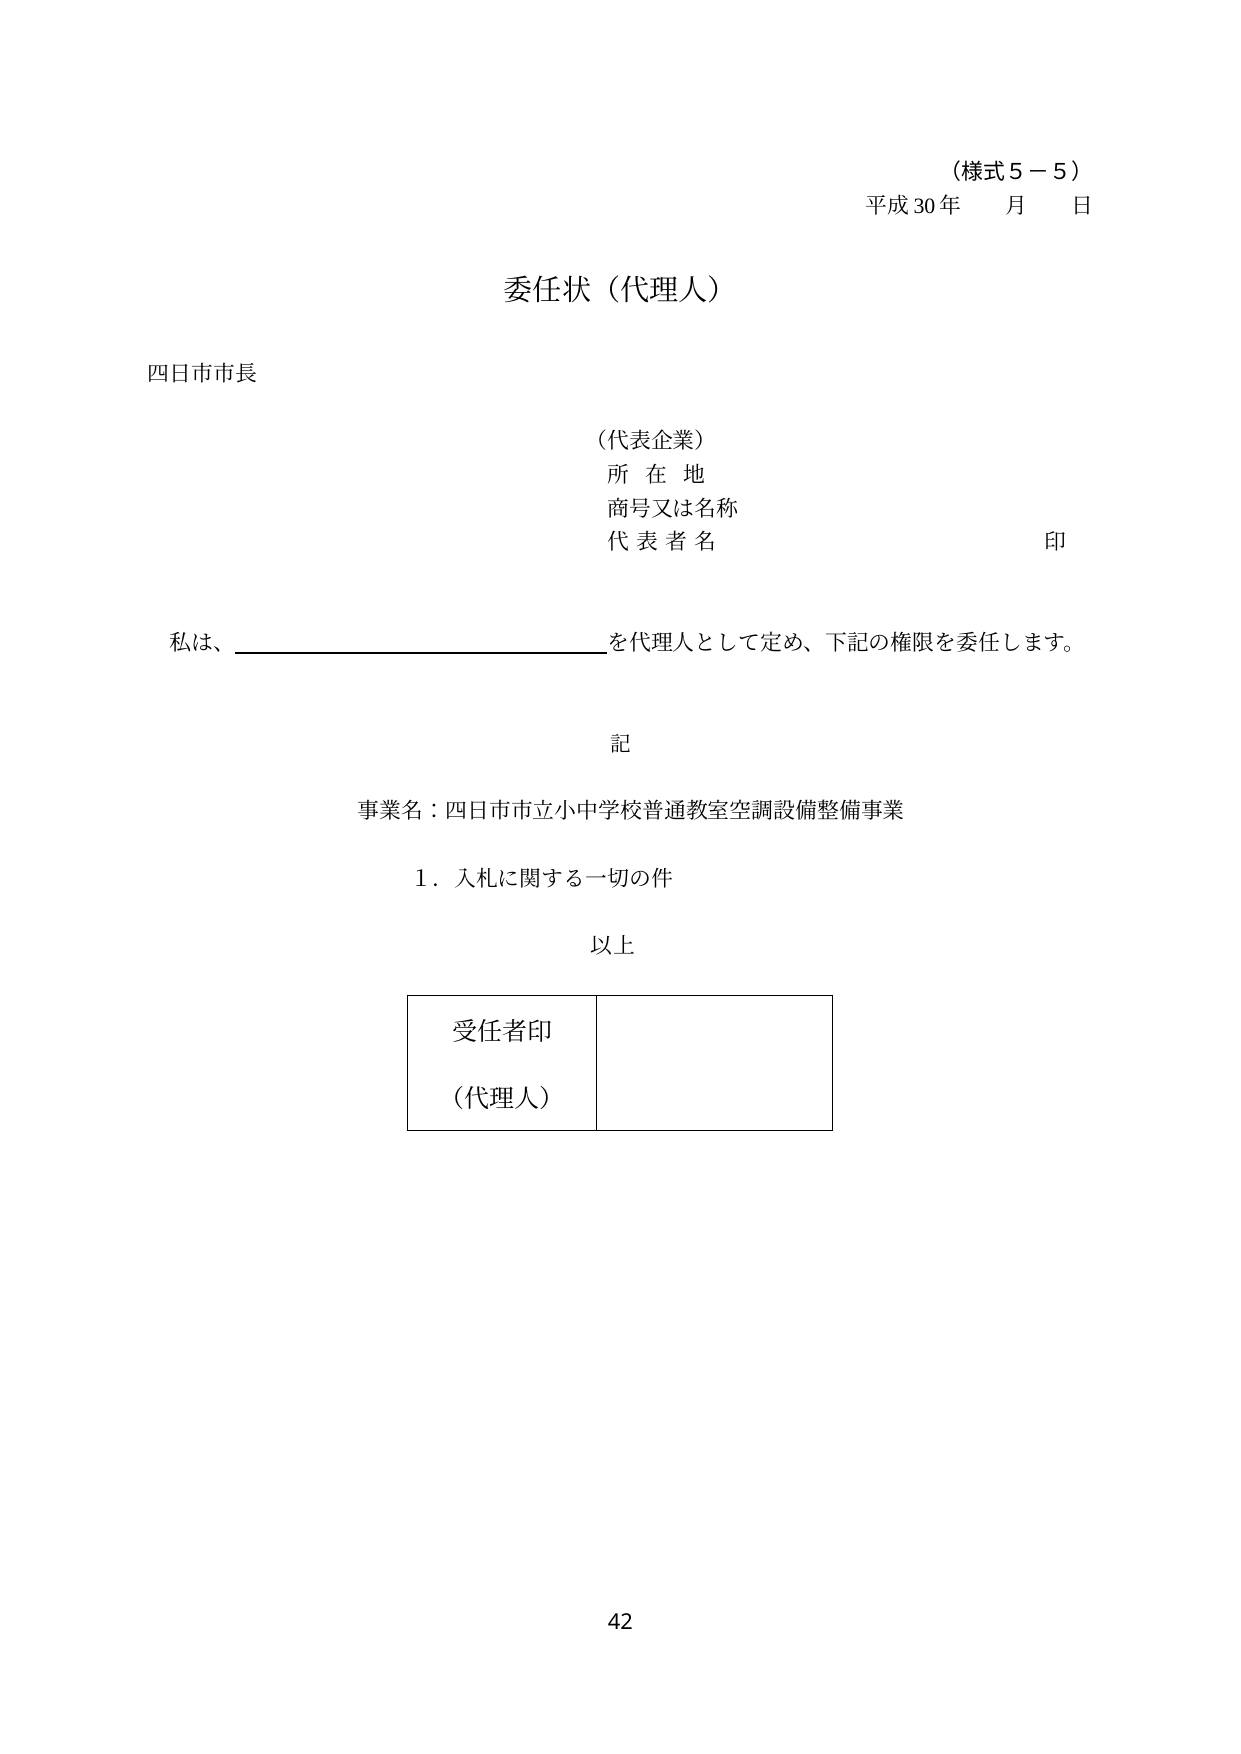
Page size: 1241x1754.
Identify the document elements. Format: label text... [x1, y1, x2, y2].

table_header [597, 996, 832, 1130]
text 四日市市長 [148, 355, 1092, 389]
text （様式５－５） [148, 153, 1092, 187]
table_header 受任者印 （代理人） [408, 996, 596, 1130]
text 代表者名 印 [607, 523, 1092, 557]
text 私は、 を代理人として定め、下記の権限を委任します。 [148, 624, 1092, 658]
text １．入札に関する一切の件 [148, 860, 1092, 893]
text （代表企業） [585, 422, 1092, 456]
text 事業名：四日市市立小中学校普通教室空調設備整備事業 [148, 793, 1092, 826]
text 平成30年 月 日 [148, 187, 1092, 221]
text 所在地 [607, 456, 1092, 490]
text 以上 [591, 927, 1092, 961]
text 委任状（代理人） [148, 254, 1092, 322]
text 商号又は名称 [607, 490, 1092, 523]
subtitle 記 [148, 725, 1092, 759]
